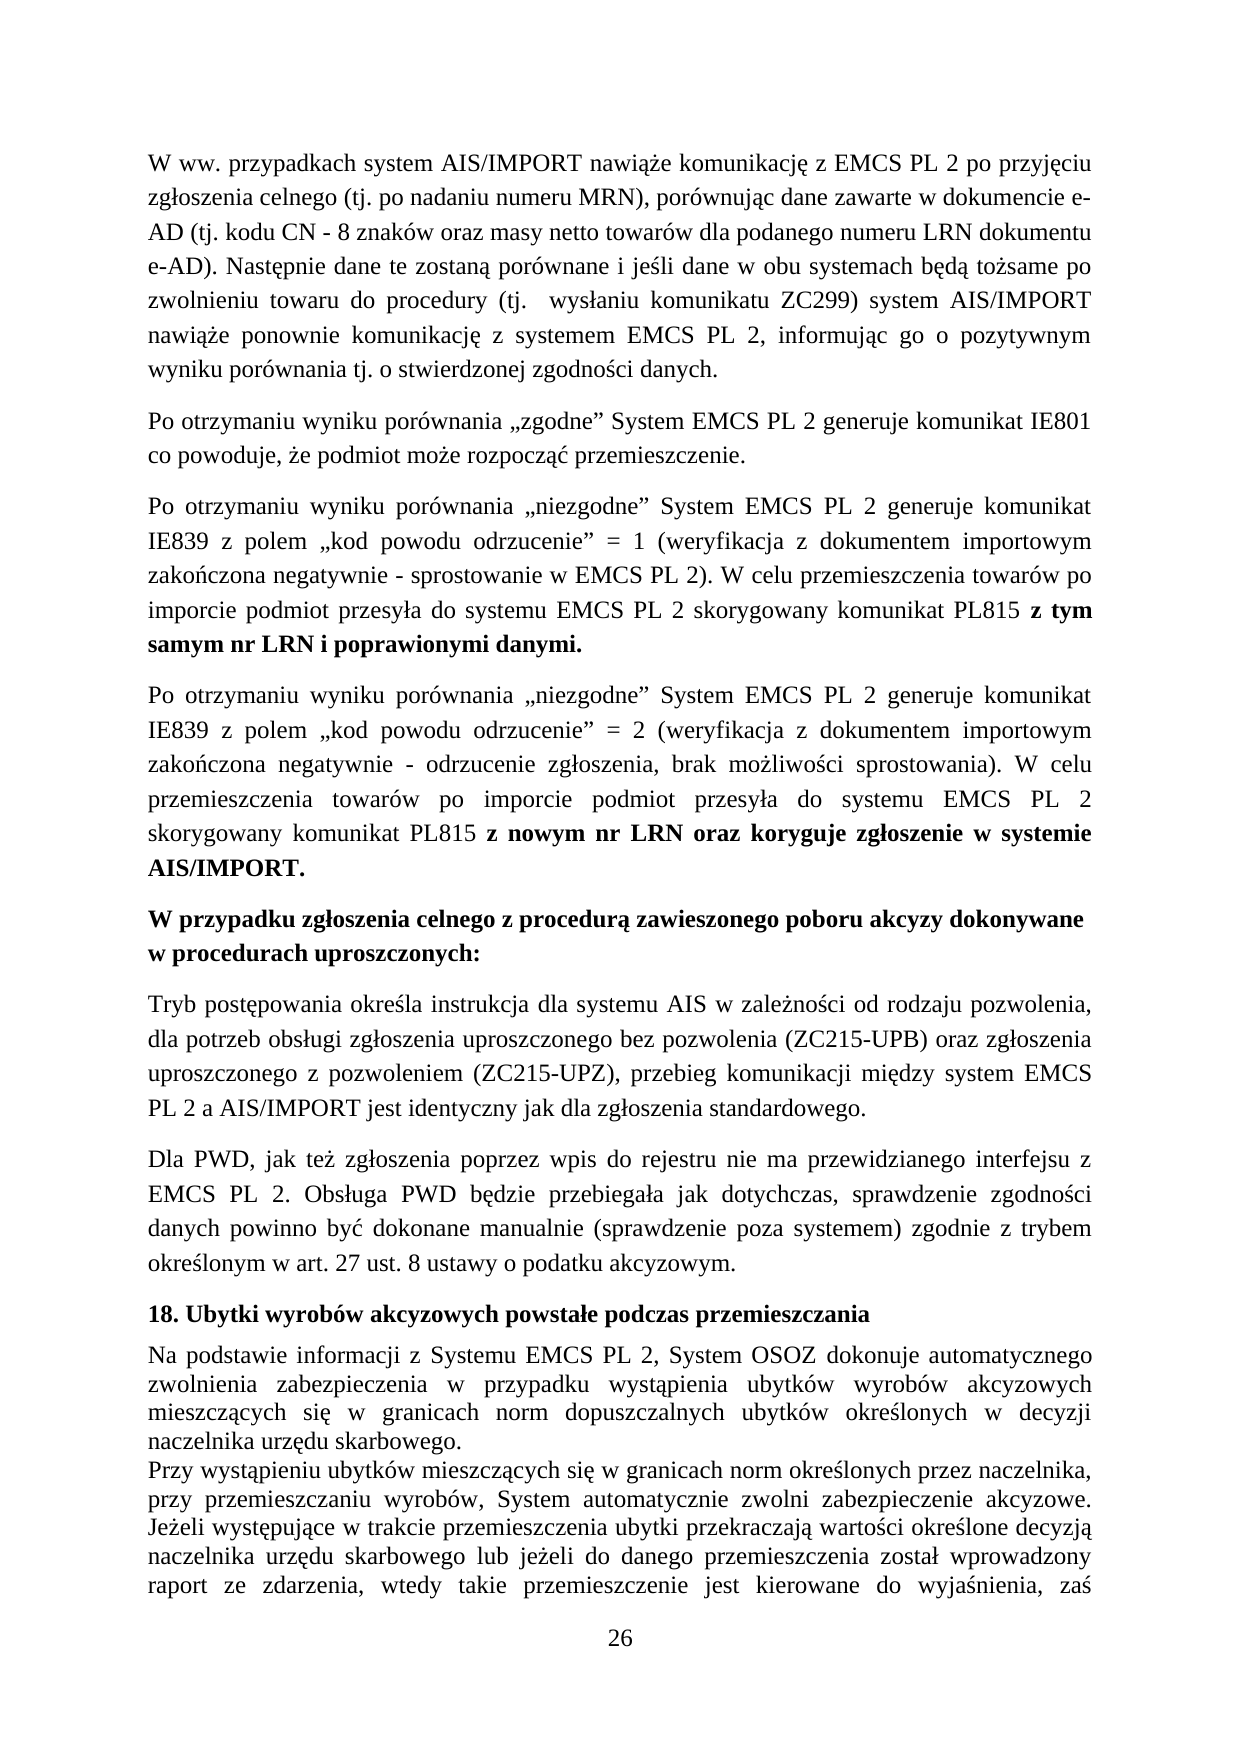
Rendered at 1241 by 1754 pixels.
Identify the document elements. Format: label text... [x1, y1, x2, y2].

subtitle 18. Ubytki wyrobów akcyzowych powstałe podczas przemieszczania [148, 1299, 1092, 1327]
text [148, 1455, 1092, 1599]
text Tryb postępowania określa instrukcja dla systemu AIS w zależności od rodzaju pozwolenia, dla potrzeb obsługi zgłoszenia uproszczonego bez pozwolenia (ZC215-UPB) oraz zgłoszenia uproszczonego z pozwoleniem (ZC215-UPZ), przebieg komunikacji między system EMCS PL 2 a AIS/IMPORT jest identyczny jak dla zgłoszenia standardowego. [148, 989, 1092, 1122]
text Po otrzymaniu wyniku porównania „zgodne” System EMCS PL 2 generuje komunikat IE801 co powoduje, że podmiot może rozpocząć przemieszczenie. [148, 406, 1092, 469]
text Dla PWD, jak też zgłoszenia poprzez wpis do rejestru nie ma przewidzianego interfejsu z EMCS PL 2. Obsługa PWD będzie przebiegała jak dotychczas, sprawdzenie zgodności danych powinno być dokonane manualnie (sprawdzenie poza systemem) zgodnie z trybem określonym w art. 27 ust. 8 ustawy o podatku akcyzowym. [148, 1144, 1092, 1276]
list W przypadku zgłoszenia celnego z procedurą zawieszonego poboru akcyzy dokonywane w procedurach uproszczonych: [148, 904, 1092, 967]
text W ww. przypadkach system AIS/IMPORT nawiąże komunikację z EMCS PL 2 po przyjęciu zgłoszenia celnego (tj. po nadaniu numeru MRN), porównując dane zawarte w dokumencie e-AD (tj. kodu CN - 8 znaków oraz masy netto towarów dla podanego numeru LRN dokumentu e-AD). Następnie dane te zostaną porównane i jeśli dane w obu systemach będą tożsame po zwolnieniu towaru do procedury (tj. wysłaniu komunikatu ZC299) system AIS/IMPORT nawiąże ponownie komunikację z systemem EMCS PL 2, informując go o pozytywnym wyniku porównania tj. o stwierdzonej zgodności danych. [148, 148, 1092, 383]
text Na podstawie informacji z Systemu EMCS PL 2, System OSOZ dokonuje automatycznego zwolnienia zabezpieczenia w przypadku wystąpienia ubytków wyrobów akcyzowych mieszczących się w granicach norm dopuszczalnych ubytków określonych w decyzji naczelnika urzędu skarbowego. [148, 1340, 1092, 1455]
text Po otrzymaniu wyniku porównania „niezgodne” System EMCS PL 2 generuje komunikat IE839 z polem „kod powodu odrzucenie” = 2 (weryfikacja z dokumentem importowym zakończona negatywnie - odrzucenie zgłoszenia, brak możliwości sprostowania). W celu przemieszczenia towarów po imporcie podmiot przesyła do systemu EMCS PL 2 skorygowany komunikat PL815 z nowym nr LRN oraz koryguje zgłoszenie w systemie AIS/IMPORT. [148, 680, 1092, 882]
text Po otrzymaniu wyniku porównania „niezgodne” System EMCS PL 2 generuje komunikat IE839 z polem „kod powodu odrzucenie” = 1 (weryfikacja z dokumentem importowym zakończona negatywnie - sprostowanie w EMCS PL 2). W celu przemieszczenia towarów po imporcie podmiot przesyła do systemu EMCS PL 2 skorygowany komunikat PL815 z tym samym nr LRN i poprawionymi danymi. [148, 491, 1092, 658]
